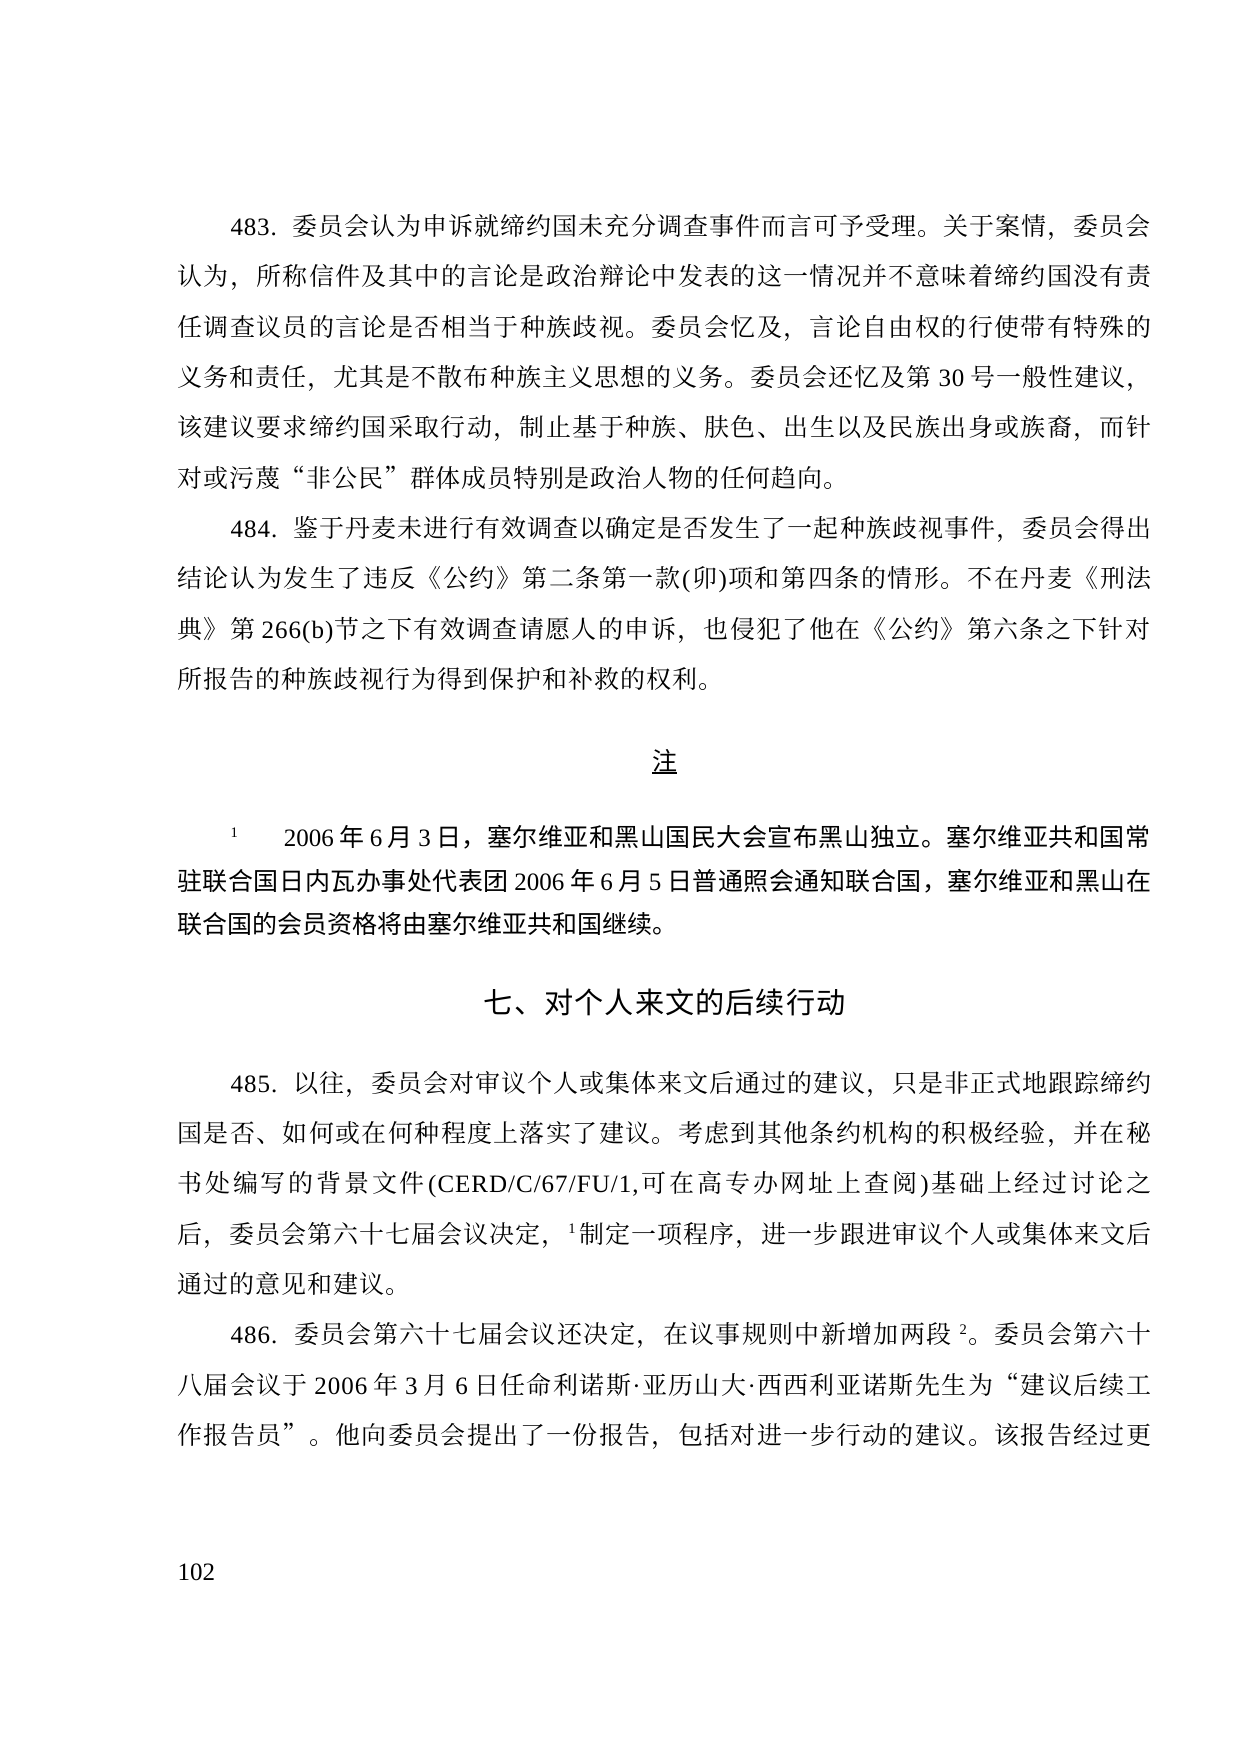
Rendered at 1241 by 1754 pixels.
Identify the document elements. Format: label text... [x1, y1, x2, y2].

text 1 2006年6月3日，塞尔维亚和黑山国民大会宣布黑山独立。塞尔维亚共和国常驻联合国日内瓦办事处代表团2006年6月5日普通照会通知联合国，塞尔维亚和黑山在联合国的会员资格将由塞尔维亚共和国继续。 [177, 818, 1152, 941]
subtitle 七、对个人来文的后续行动 [177, 979, 1152, 1022]
text 485. 以往，委员会对审议个人或集体来文后通过的建议，只是非正式地跟踪缔约国是否、如何或在何种程度上落实了建议。考虑到其他条约机构的积极经验，并在秘书处编写的背景文件(CERD/C/67/FU/1,可在高专办网址上查阅)基础上经过讨论之后，委员会第六十七届会议决定，1制定一项程序，进一步跟进审议个人或集体来文后通过的意见和建议。 [177, 1063, 1152, 1301]
text 483. 委员会认为申诉就缔约国未充分调查事件而言可予受理。关于案情，委员会认为，所称信件及其中的言论是政治辩论中发表的这一情况并不意味着缔约国没有责任调查议员的言论是否相当于种族歧视。委员会忆及，言论自由权的行使带有特殊的义务和责任，尤其是不散布种族主义思想的义务。委员会还忆及第30号一般性建议，该建议要求缔约国采取行动，制止基于种族、肤色、出生以及民族出身或族裔，而针对或污蔑“非公民”群体成员特别是政治人物的任何趋向。 [177, 207, 1152, 494]
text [177, 1315, 1152, 1452]
text 484. 鉴于丹麦未进行有效调查以确定是否发生了一起种族歧视事件，委员会得出结论认为发生了违反《公约》第二条第一款(卯)项和第四条的情形。不在丹麦《刑法典》第266(b)节之下有效调查请愿人的申诉，也侵犯了他在《公约》第六条之下针对所报告的种族歧视行为得到保护和补救的权利。 [177, 509, 1152, 696]
subtitle 注 [177, 741, 1152, 777]
